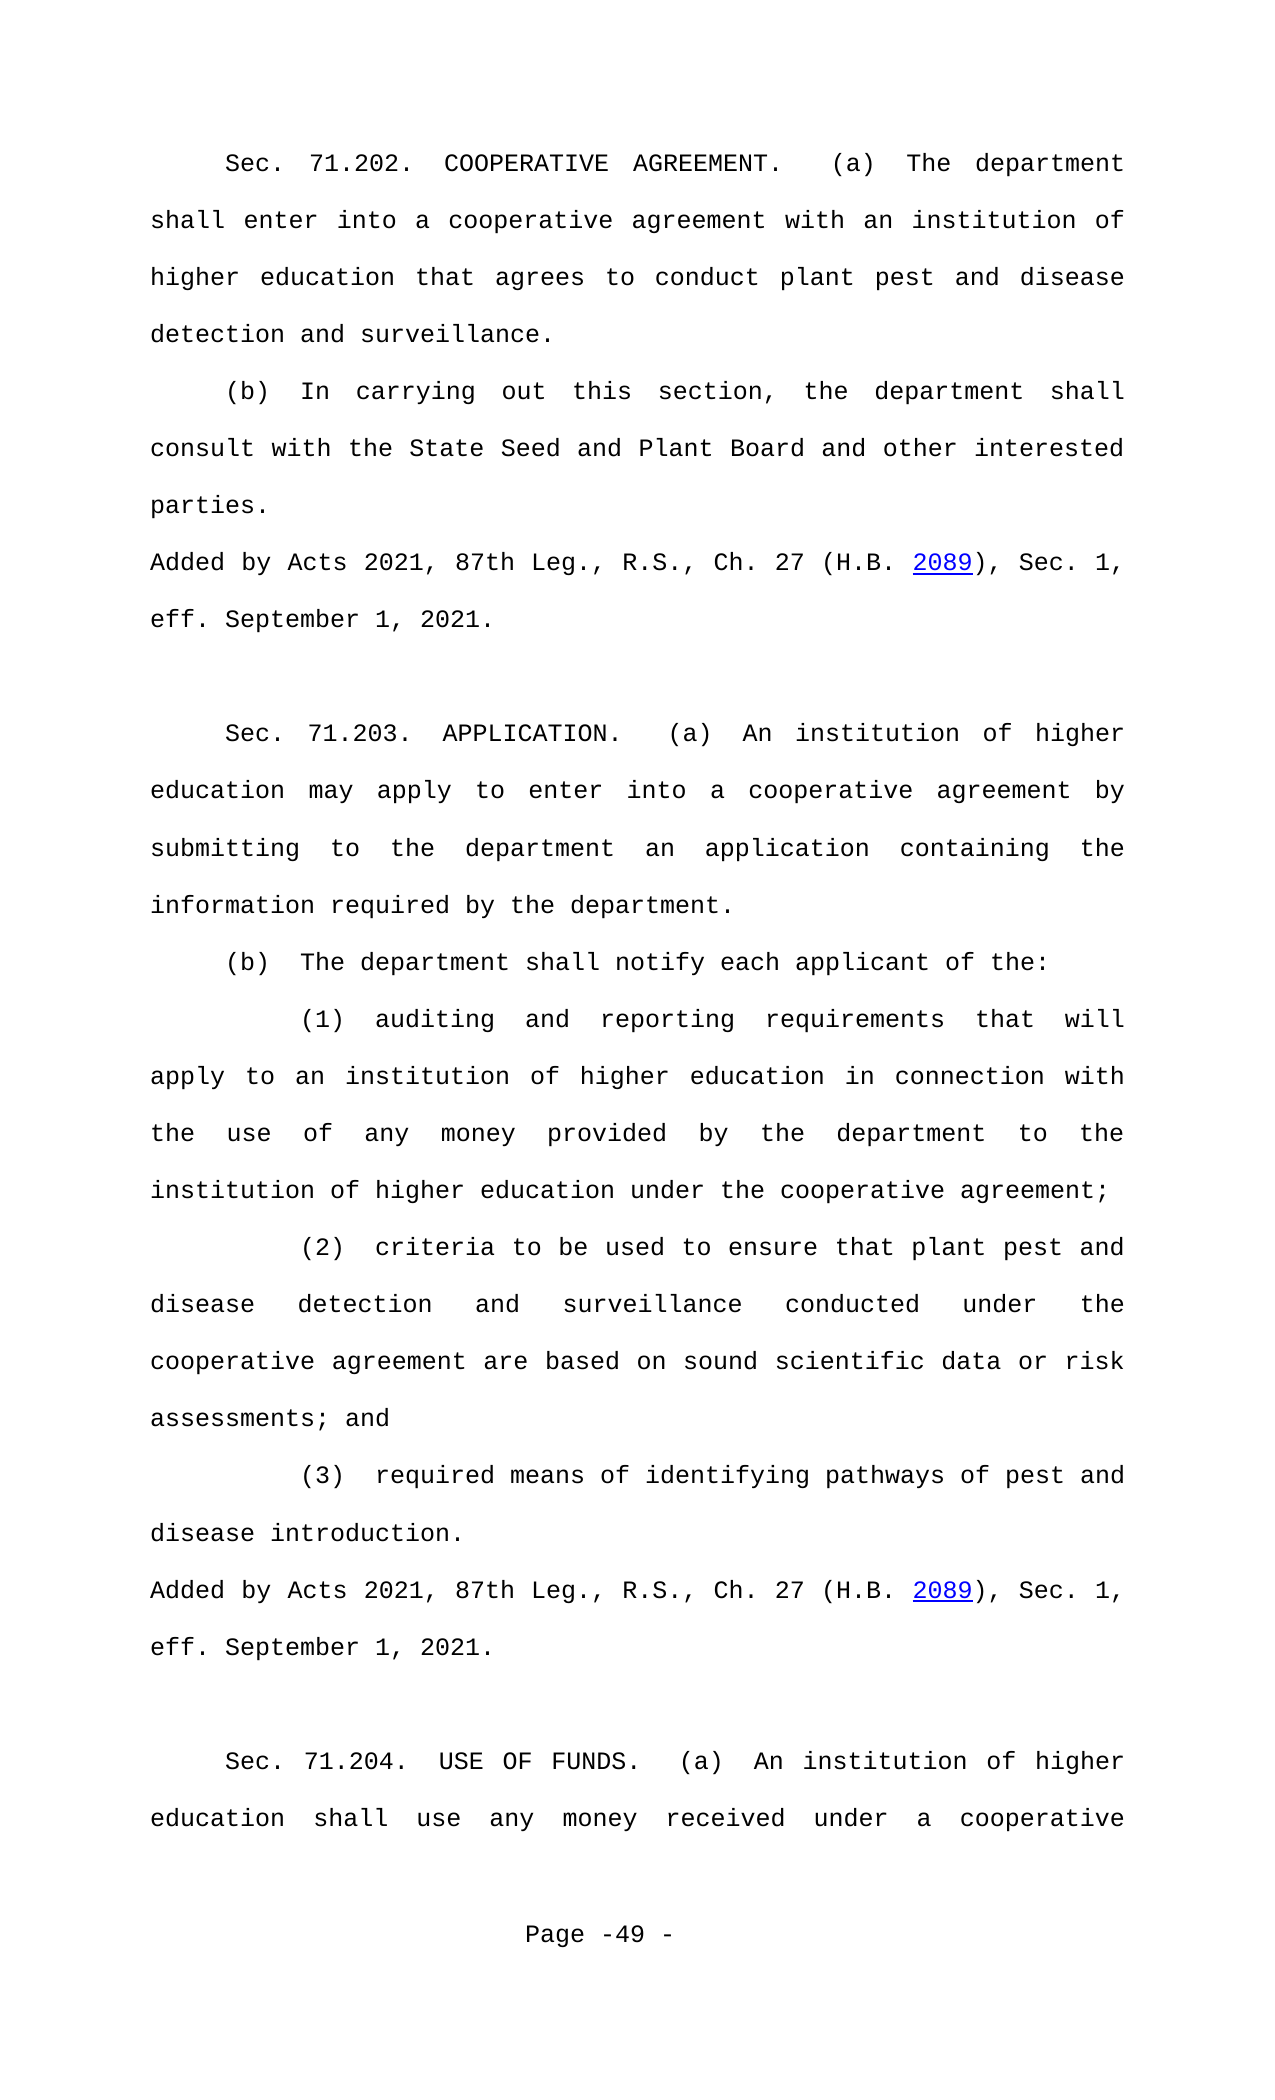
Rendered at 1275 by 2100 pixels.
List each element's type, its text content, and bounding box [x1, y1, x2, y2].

text Sec. 71.202. COOPERATIVE AGREEMENT. (a) The department shall enter into a cooperative agreement with an institution of higher education that agrees to conduct plant pest and disease detection and surveillance. [150, 150, 1125, 350]
text Added by Acts 2021, 87th Leg., R.S., Ch. 27 (H.B. 2089), Sec. 1, eff. September 1, 2021. [150, 549, 1125, 635]
text (3) required means of identifying pathways of pest and disease introduction. [150, 1463, 1125, 1548]
text (1) auditing and reporting requirements that will apply to an institution of higher education in connection with the use of any money provided by the department to the institution of higher education under the cooperative agreement; [150, 1006, 1125, 1206]
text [150, 1748, 1125, 1834]
text Sec. 71.203. APPLICATION. (a) An institution of higher education may apply to enter into a cooperative agreement by submitting to the department an application containing the information required by the department. [150, 721, 1125, 921]
text Added by Acts 2021, 87th Leg., R.S., Ch. 27 (H.B. 2089), Sec. 1, eff. September 1, 2021. [150, 1577, 1125, 1663]
text (b) The department shall notify each applicant of the: [150, 949, 1125, 978]
text (b) In carrying out this section, the department shall consult with the State Seed and Plant Board and other interested parties. [150, 378, 1125, 521]
text (2) criteria to be used to ensure that plant pest and disease detection and surveillance conducted under the cooperative agreement are based on sound scientific data or risk assessments; and [150, 1234, 1125, 1434]
